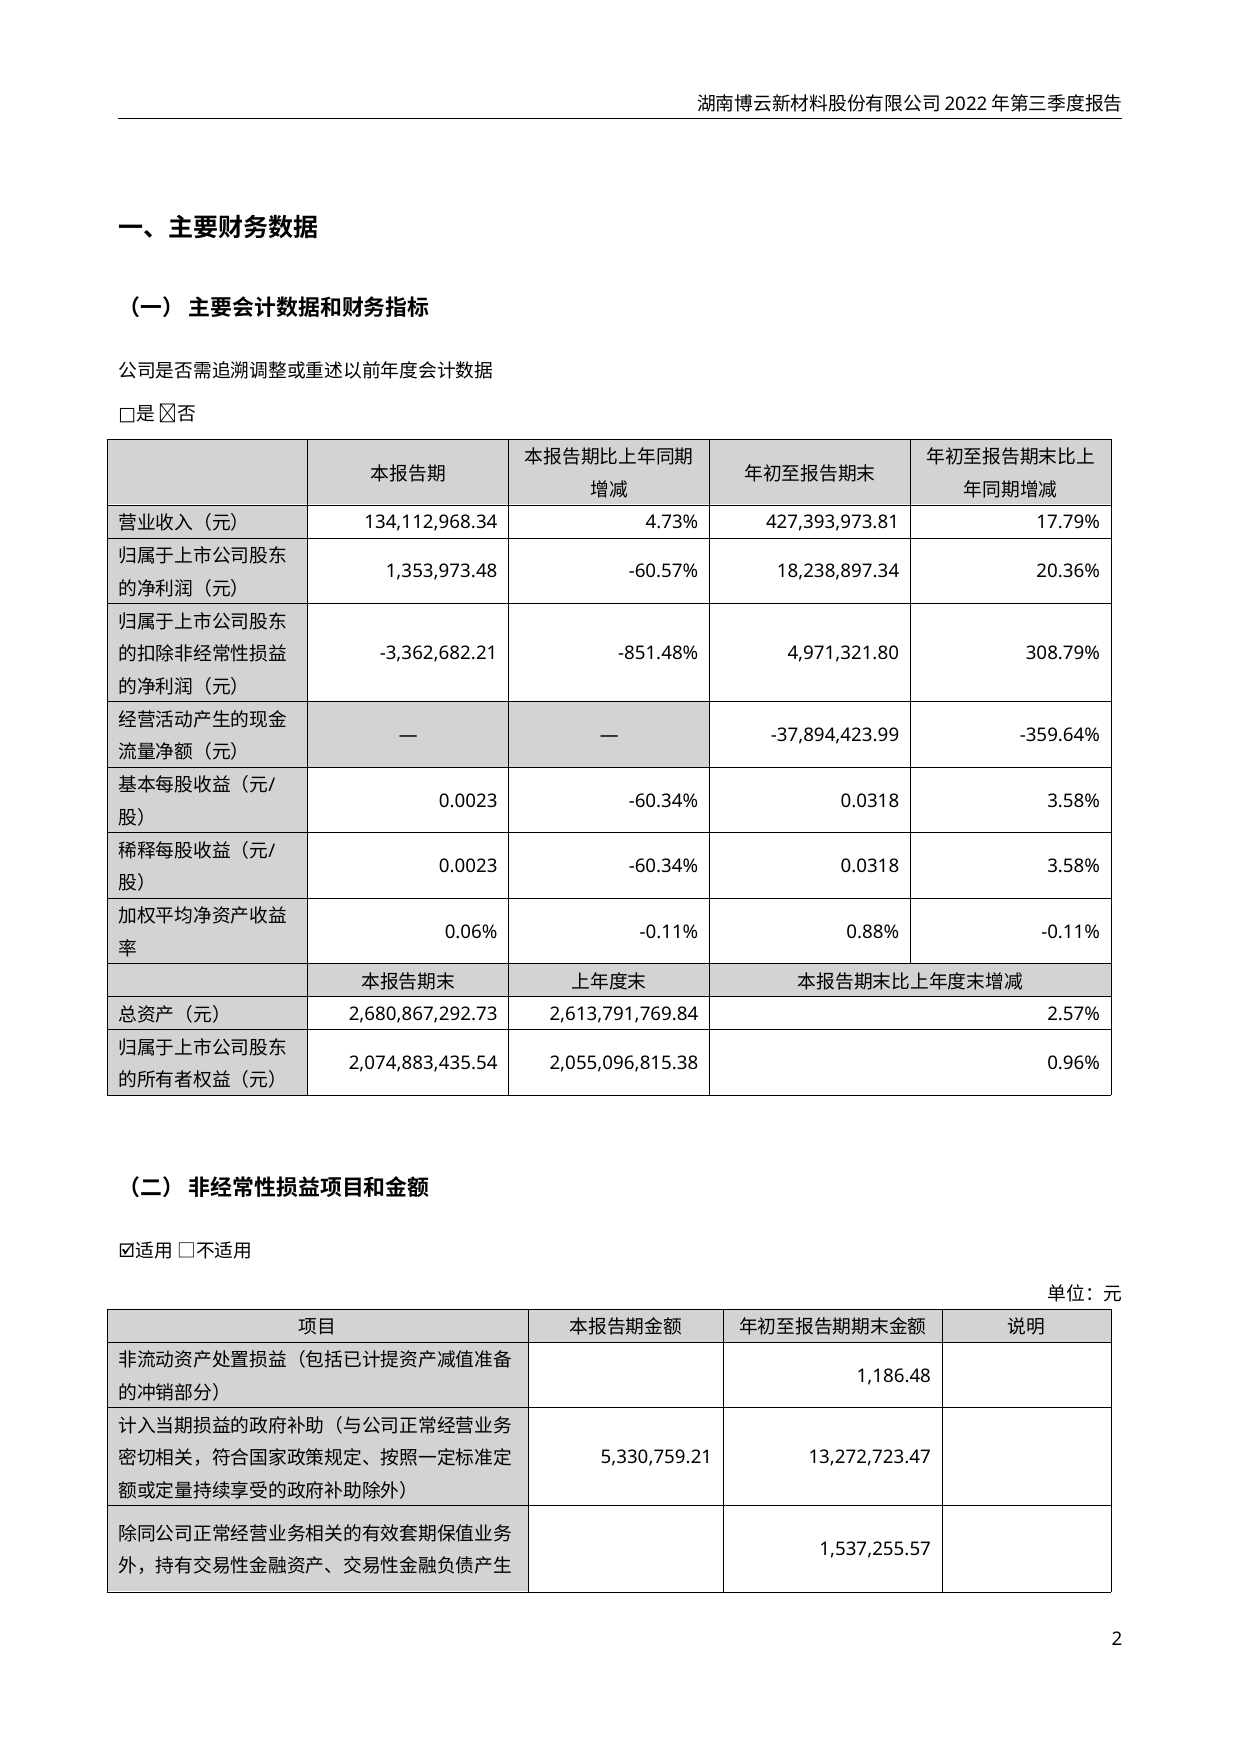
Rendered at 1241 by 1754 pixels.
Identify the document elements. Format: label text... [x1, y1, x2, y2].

table_cell 3.58% [911, 768, 1111, 832]
table_cell 0.0023 [308, 768, 508, 832]
table_cell 20.36% [911, 539, 1111, 603]
table_cell — [308, 702, 508, 767]
table_cell 稀释每股收益（元/股） [108, 833, 307, 898]
table_cell 营业收入（元） [108, 506, 307, 538]
table_cell [943, 1506, 1111, 1591]
table_cell -37,894,423.99 [710, 702, 910, 767]
table_cell 归属于上市公司股东的扣除非经常性损益的净利润（元） [108, 604, 307, 701]
table_cell 17.79% [911, 506, 1111, 538]
text 单位：元 [118, 1276, 1122, 1309]
table_cell 13,272,723.47 [724, 1408, 942, 1505]
table_cell -359.64% [911, 702, 1111, 767]
table_cell 归属于上市公司股东的所有者权益（元） [108, 1030, 307, 1095]
table_cell 非流动资产处置损益（包括已计提资产减值准备的冲销部分） [108, 1343, 528, 1407]
table_cell 2,613,791,769.84 [509, 997, 709, 1029]
table_cell 0.88% [710, 899, 910, 963]
table_cell -60.34% [509, 768, 709, 832]
table_cell 1,353,973.48 [308, 539, 508, 603]
table_header 年初至报告期期末金额 [724, 1310, 942, 1342]
table_cell 134,112,968.34 [308, 506, 508, 538]
table_cell 0.0023 [308, 833, 508, 898]
table_cell [529, 1343, 723, 1407]
table_header 项目 [108, 1310, 528, 1342]
text □是 否 [118, 396, 1122, 429]
table_cell [529, 1506, 723, 1591]
text 公司是否需追溯调整或重述以前年度会计数据 [118, 353, 1122, 386]
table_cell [108, 1506, 528, 1591]
table_header 年初至报告期末比上年同期增减 [911, 440, 1111, 504]
table_cell 归属于上市公司股东的净利润（元） [108, 539, 307, 603]
table_cell -0.11% [911, 899, 1111, 963]
table_cell 本报告期末比上年度末增减 [710, 964, 1111, 996]
table_cell 1,537,255.57 [724, 1506, 942, 1591]
table_header [108, 440, 307, 504]
table_header 本报告期比上年同期增减 [509, 440, 709, 504]
table_header 说明 [943, 1310, 1111, 1342]
table_cell 0.06% [308, 899, 508, 963]
table_cell -0.11% [509, 899, 709, 963]
table_cell -3,362,682.21 [308, 604, 508, 701]
table_header 本报告期 [308, 440, 508, 504]
table_cell [943, 1343, 1111, 1407]
table_cell 4.73% [509, 506, 709, 538]
text （一） 主要会计数据和财务指标 [118, 289, 1122, 322]
table_header 年初至报告期末 [710, 440, 910, 504]
table_cell 上年度末 [509, 964, 709, 996]
table_cell 基本每股收益（元/股） [108, 768, 307, 832]
table_cell 2,074,883,435.54 [308, 1030, 508, 1095]
table_cell 0.0318 [710, 768, 910, 832]
table_cell 0.0318 [710, 833, 910, 898]
table_cell 计入当期损益的政府补助（与公司正常经营业务密切相关，符合国家政策规定、按照一定标准定额或定量持续享受的政府补助除外） [108, 1408, 528, 1505]
table_cell 2,055,096,815.38 [509, 1030, 709, 1095]
table_cell 0.96% [710, 1030, 1111, 1095]
table_cell -851.48% [509, 604, 709, 701]
table_cell 本报告期末 [308, 964, 508, 996]
table_cell 427,393,973.81 [710, 506, 910, 538]
table_cell 总资产（元） [108, 997, 307, 1029]
table_cell 18,238,897.34 [710, 539, 910, 603]
table_cell -60.57% [509, 539, 709, 603]
table_cell [943, 1408, 1111, 1505]
text 适用 □不适用 [118, 1233, 1122, 1266]
table_header 本报告期金额 [529, 1310, 723, 1342]
table_cell -60.34% [509, 833, 709, 898]
table_cell — [509, 702, 709, 767]
table_cell 4,971,321.80 [710, 604, 910, 701]
table_cell 308.79% [911, 604, 1111, 701]
table_cell 1,186.48 [724, 1343, 942, 1407]
table_cell 5,330,759.21 [529, 1408, 723, 1505]
table_cell 经营活动产生的现金流量净额（元） [108, 702, 307, 767]
text （二） 非经常性损益项目和金额 [118, 1169, 1122, 1202]
text 一、主要财务数据 [118, 193, 1122, 258]
table_cell 2,680,867,292.73 [308, 997, 508, 1029]
table_cell 加权平均净资产收益率 [108, 899, 307, 963]
table_cell 2.57% [710, 997, 1111, 1029]
table_cell [108, 964, 307, 996]
table_cell 3.58% [911, 833, 1111, 898]
